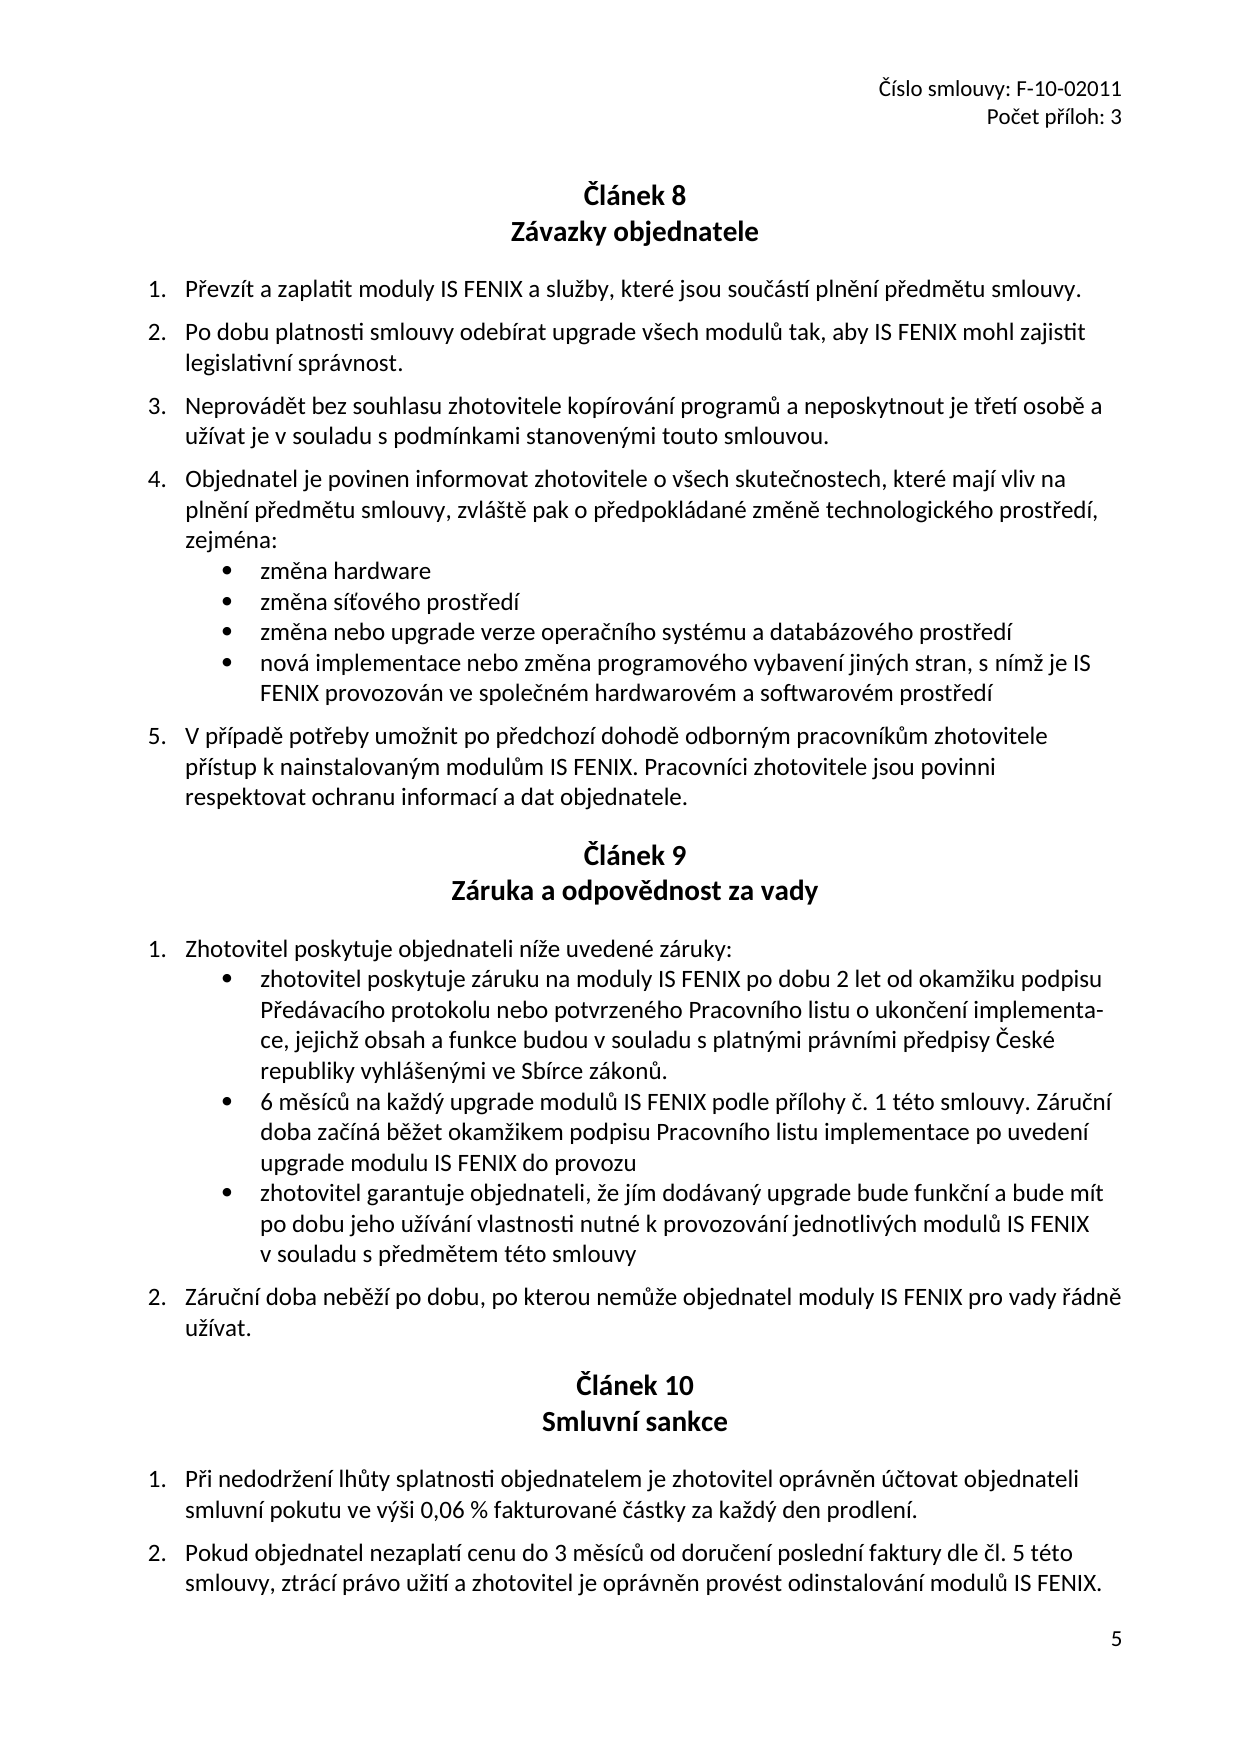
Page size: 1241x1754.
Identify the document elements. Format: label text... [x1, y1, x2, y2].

text Závazky objednatele [148, 213, 1122, 248]
text Článek 8 [148, 177, 1122, 213]
text Záruka a odpovědnost za vady [148, 872, 1122, 908]
list Převzít a zaplatit moduly IS FENIX a služby, které jsou součástí plnění předmětu smlouvy. [148, 273, 1122, 304]
list Zhotovitel poskytuje objednateli níže uvedené záruky: [148, 933, 1122, 963]
list Záruční doba neběží po dobu, po kterou nemůže objednatel moduly IS FENIX pro vady řádně užívat. [148, 1281, 1122, 1342]
text Článek 9 [148, 837, 1122, 872]
list 6 měsíců na každý upgrade modulů IS FENIX podle přílohy č. 1 této smlouvy. Záruční doba začíná běžet okamžikem podpisu Pracovního listu implementace po uvedení upgrade modulu IS FENIX do provozu [223, 1086, 1122, 1177]
list Neprovádět bez souhlasu zhotovitele kopírování programů a neposkytnout je třetí osobě a užívat je v souladu s podmínkami stanovenými touto smlouvou. [148, 390, 1122, 451]
list Objednatel je povinen informovat zhotovitele o všech skutečnostech, které mají vliv na plnění předmětu smlouvy, zvláště pak o předpokládané změně technologického prostředí, zejména: [148, 463, 1122, 555]
list zhotovitel garantuje objednateli, že jím dodávaný upgrade bude funkční a bude mít po dobu jeho užívání vlastnosti nutné k provozování jednotlivých modulů IS FENIX v souladu s předmětem této smlouvy [223, 1177, 1122, 1269]
text Článek 10 [148, 1367, 1122, 1403]
list změna hardware [223, 555, 1122, 586]
list nová implementace nebo změna programového vybavení jiných stran, s nímž je IS FENIX provozován ve společném hardwarovém a softwarovém prostředí [223, 647, 1122, 708]
list zhotovitel poskytuje záruku na moduly IS FENIX po dobu 2 let od okamžiku podpisu Předávacího protokolu nebo potvrzeného Pracovního listu o ukončení implementa-ce, jejichž obsah a funkce budou v souladu s platnými právními předpisy České republiky vyhlášenými ve Sbírce zákonů. [223, 963, 1122, 1086]
list Při nedodržení lhůty splatnosti objednatelem je zhotovitel oprávněn účtovat objednateli smluvní pokutu ve výši 0,06 % fakturované částky za každý den prodlení. [148, 1463, 1122, 1524]
list V případě potřeby umožnit po předchozí dohodě odborným pracovníkům zhotovitele přístup k nainstalovaným modulům IS FENIX. Pracovníci zhotovitele jsou povinni respektovat ochranu informací a dat objednatele. [148, 720, 1122, 812]
text Smluvní sankce [148, 1403, 1122, 1438]
list Po dobu platnosti smlouvy odebírat upgrade všech modulů tak, aby IS FENIX mohl zajistit legislativní správnost. [148, 316, 1122, 377]
list změna síťového prostředí [223, 586, 1122, 616]
list Pokud objednatel nezaplatí cenu do 3 měsíců od doručení poslední faktury dle čl. 5 této smlouvy, ztrácí právo užití a zhotovitel je oprávněn provést odinstalování modulů IS FENIX. [148, 1537, 1122, 1598]
list změna nebo upgrade verze operačního systému a databázového prostředí [223, 616, 1122, 647]
